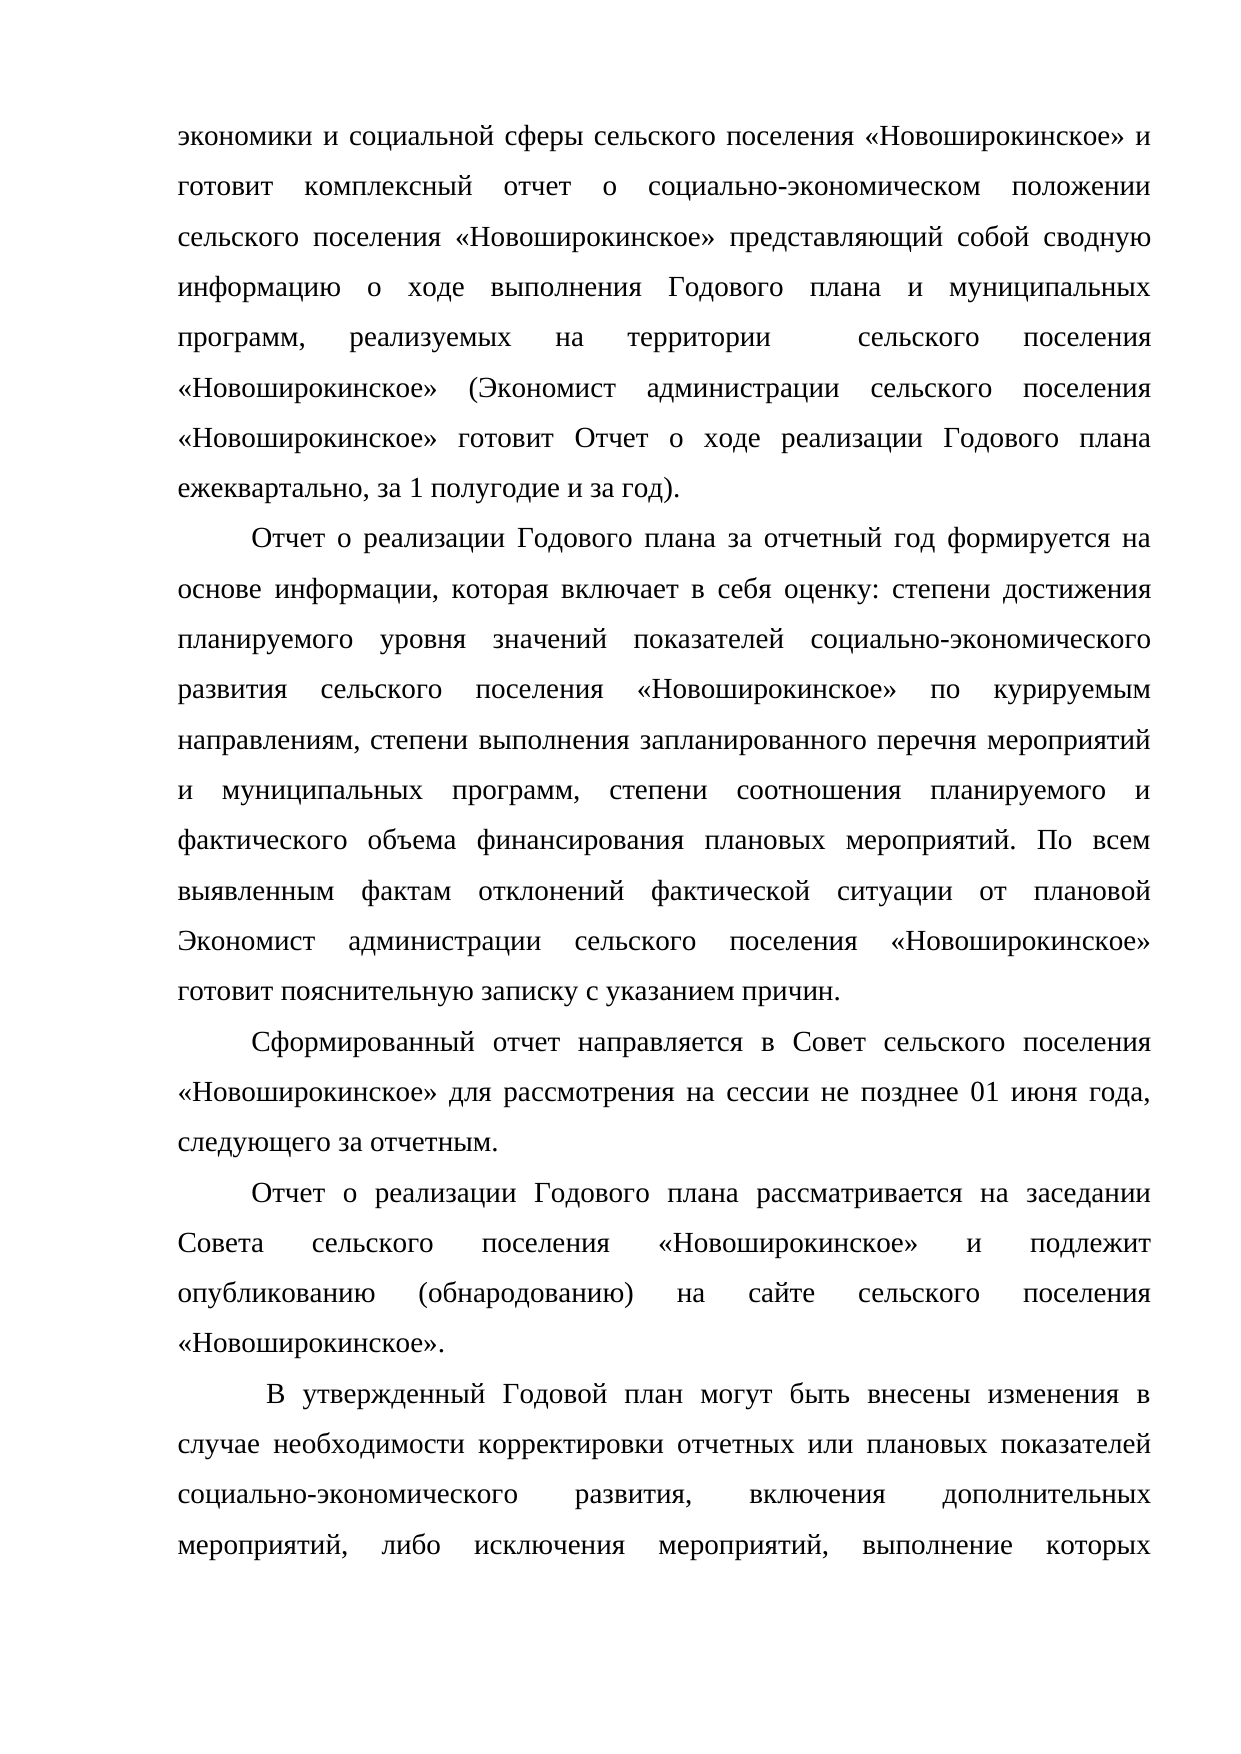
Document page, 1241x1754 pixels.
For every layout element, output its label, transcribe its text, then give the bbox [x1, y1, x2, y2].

text Сформированный отчет направляется в Совет сельского поселения «Новоширокинское» для рассмотрения на сессии не позднее 01 июня года, следующего за отчетным. [177, 1024, 1152, 1158]
text Отчет о реализации Годового плана за отчетный год формируется на основе информации, которая включает в себя оценку: степени достижения планируемого уровня значений показателей социально-экономического развития сельского поселения «Новоширокинское» по курируемым направлениям, степени выполнения запланированного перечня мероприятий и муниципальных программ, степени соотношения планируемого и фактического объема финансирования плановых мероприятий. По всем выявленным фактам отклонений фактической ситуации от плановой Экономист администрации сельского поселения «Новоширокинское» готовит пояснительную записку с указанием причин. [177, 521, 1152, 1007]
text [177, 1376, 1152, 1560]
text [177, 118, 1152, 504]
text Отчет о реализации Годового плана рассматривается на заседании Совета сельского поселения «Новоширокинское» и подлежит опубликованию (обнародованию) на сайте сельского поселения «Новоширокинское». [177, 1175, 1152, 1359]
